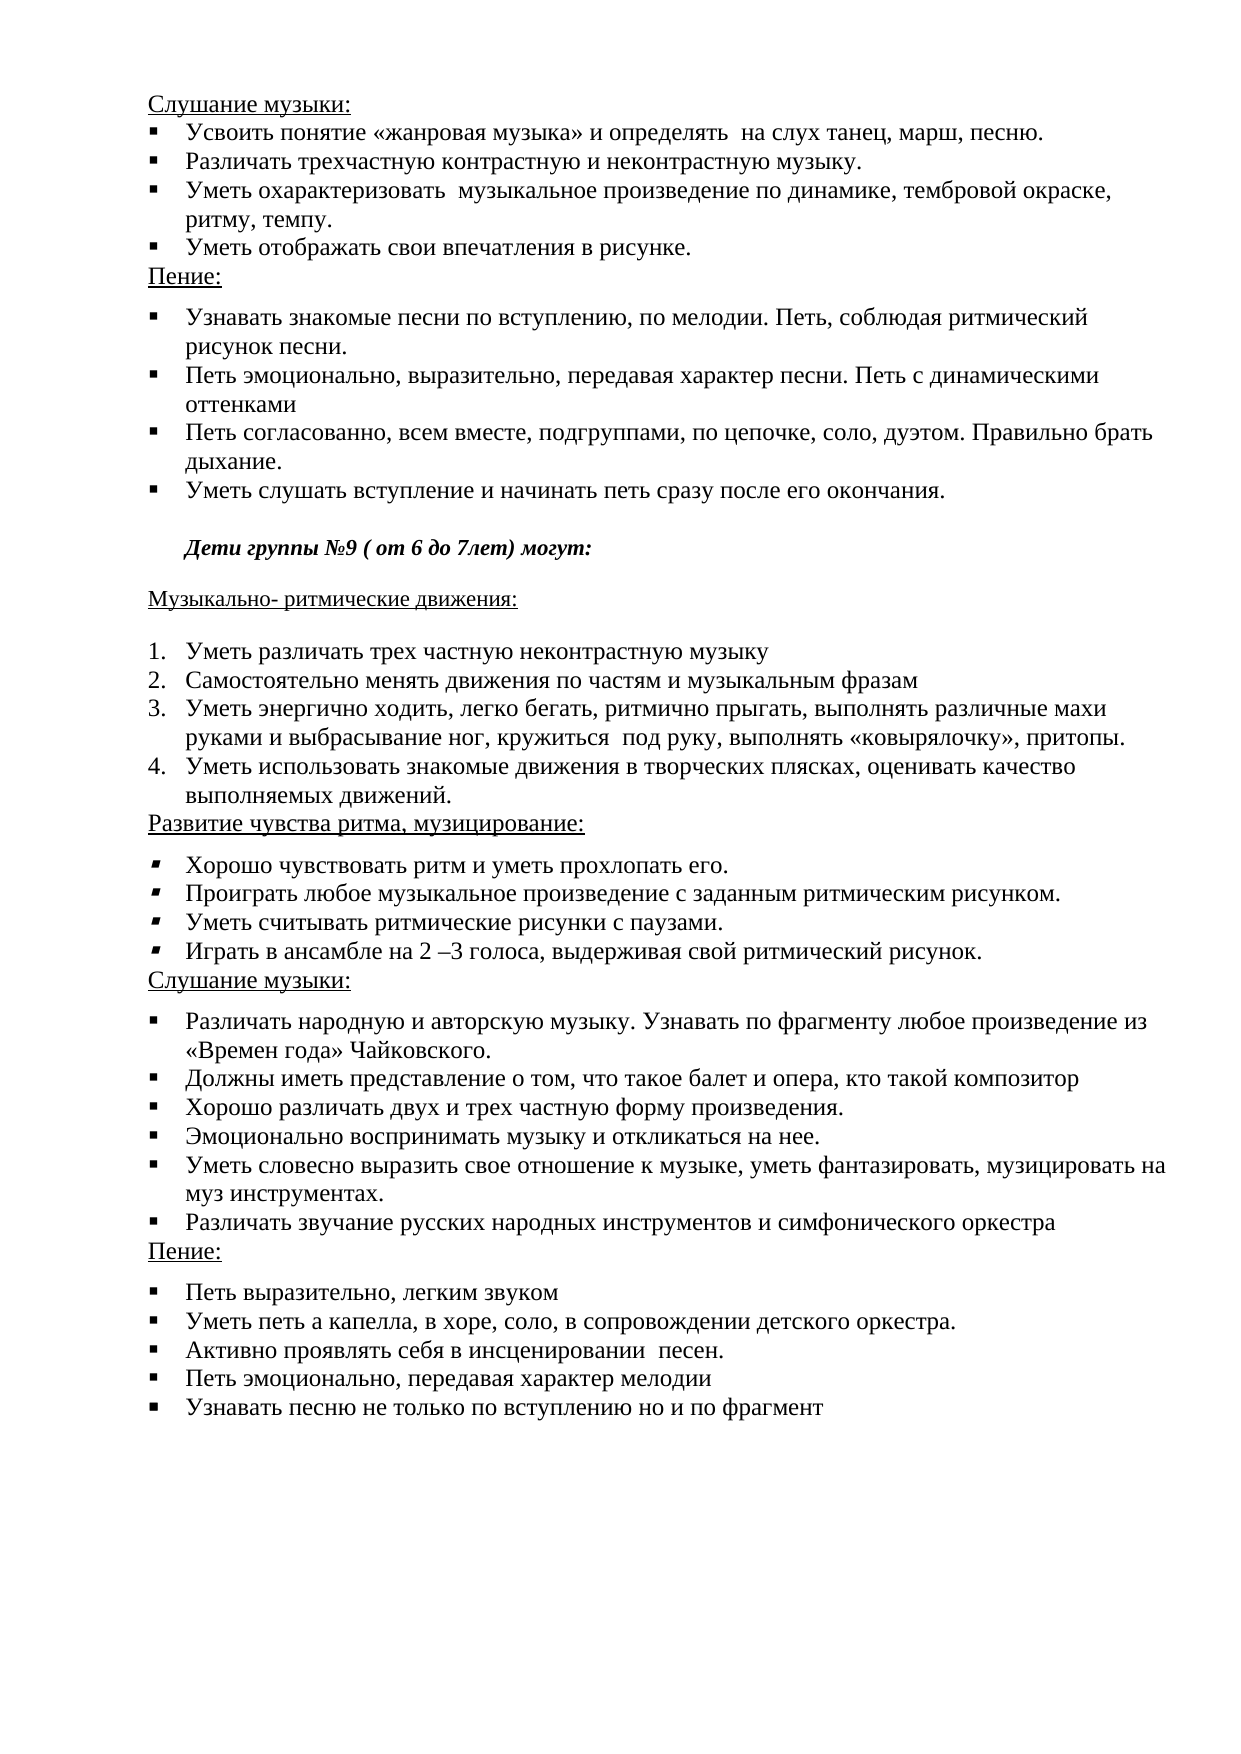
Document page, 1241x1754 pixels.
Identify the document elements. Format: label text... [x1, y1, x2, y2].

list Узнавать знакомые песни по вступлению, по мелодии. Петь, соблюдая ритмический рисунок песни. [148, 302, 1166, 360]
list Уметь энергично ходить, легко бегать, ритмично прыгать, выполнять различные махи руками и выбрасывание ног, кружиться под руку, выполнять «ковырялочку», притопы. [148, 693, 1166, 751]
list Различать народную и авторскую музыку. Узнавать по фрагменту любое произведение из «Времен года» Чайковского. [148, 1006, 1166, 1063]
list Играть в ансамбле на 2 –3 голоса, выдерживая свой ритмический рисунок. [148, 936, 1166, 965]
list Узнавать песню не только по вступлению но и по фрагмент [148, 1392, 1166, 1421]
list Самостоятельно менять движения по частям и музыкальным фразам [148, 665, 1166, 693]
list Уметь словесно выразить свое отношение к музыке, уметь фантазировать, музицировать на муз инструментах. [148, 1150, 1166, 1207]
list Должны иметь представление о том, что такое балет и опера, кто такой композитор [148, 1063, 1166, 1092]
list Петь согласованно, всем вместе, подгруппами, по цепочке, соло, дуэтом. Правильно брать дыхание. [148, 417, 1166, 475]
text Пение: [148, 1236, 1166, 1265]
list Уметь отображать свои впечатления в рисунке. [148, 232, 1166, 261]
list Различать звучание русских народных инструментов и симфонического оркестра [148, 1207, 1166, 1236]
list Уметь считывать ритмические рисунки с паузами. [148, 907, 1166, 936]
text Слушание музыки: [148, 89, 1166, 117]
list Хорошо различать двух и трех частную форму произведения. [148, 1092, 1166, 1121]
list Уметь петь а капелла, в хоре, соло, в сопровождении детского оркестра. [148, 1306, 1166, 1335]
text Пение: [148, 261, 1166, 290]
text Слушание музыки: [148, 965, 1166, 993]
text Развитие чувства ритма, музицирование: [148, 808, 1166, 837]
list Хорошо чувствовать ритм и уметь прохлопать его. [148, 850, 1166, 878]
list Уметь использовать знакомые движения в творческих плясках, оценивать качество выполняемых движений. [148, 751, 1166, 808]
text Музыкально- ритмические движения: [148, 585, 1166, 611]
list Дети группы №9 ( от 6 до 7лет) могут: [185, 534, 1166, 560]
list Петь эмоционально, выразительно, передавая характер песни. Петь с динамическими оттенками [148, 360, 1166, 417]
list Усвоить понятие «жанровая музыка» и определять на слух танец, марш, песню. [148, 117, 1166, 146]
list Уметь охарактеризовать музыкальное произведение по динамике, тембровой окраске, ритму, темпу. [148, 175, 1166, 232]
list Различать трехчастную контрастную и неконтрастную музыку. [148, 146, 1166, 175]
list Уметь слушать вступление и начинать петь сразу после его окончания. [148, 475, 1166, 504]
list Активно проявлять себя в инсценировании песен. [148, 1335, 1166, 1363]
list Эмоционально воспринимать музыку и откликаться на нее. [148, 1121, 1166, 1150]
list Проиграть любое музыкальное произведение с заданным ритмическим рисунком. [148, 878, 1166, 907]
list Петь эмоционально, передавая характер мелодии [148, 1363, 1166, 1392]
list Петь выразительно, легким звуком [148, 1277, 1166, 1306]
list Уметь различать трех частную неконтрастную музыку [148, 636, 1166, 665]
